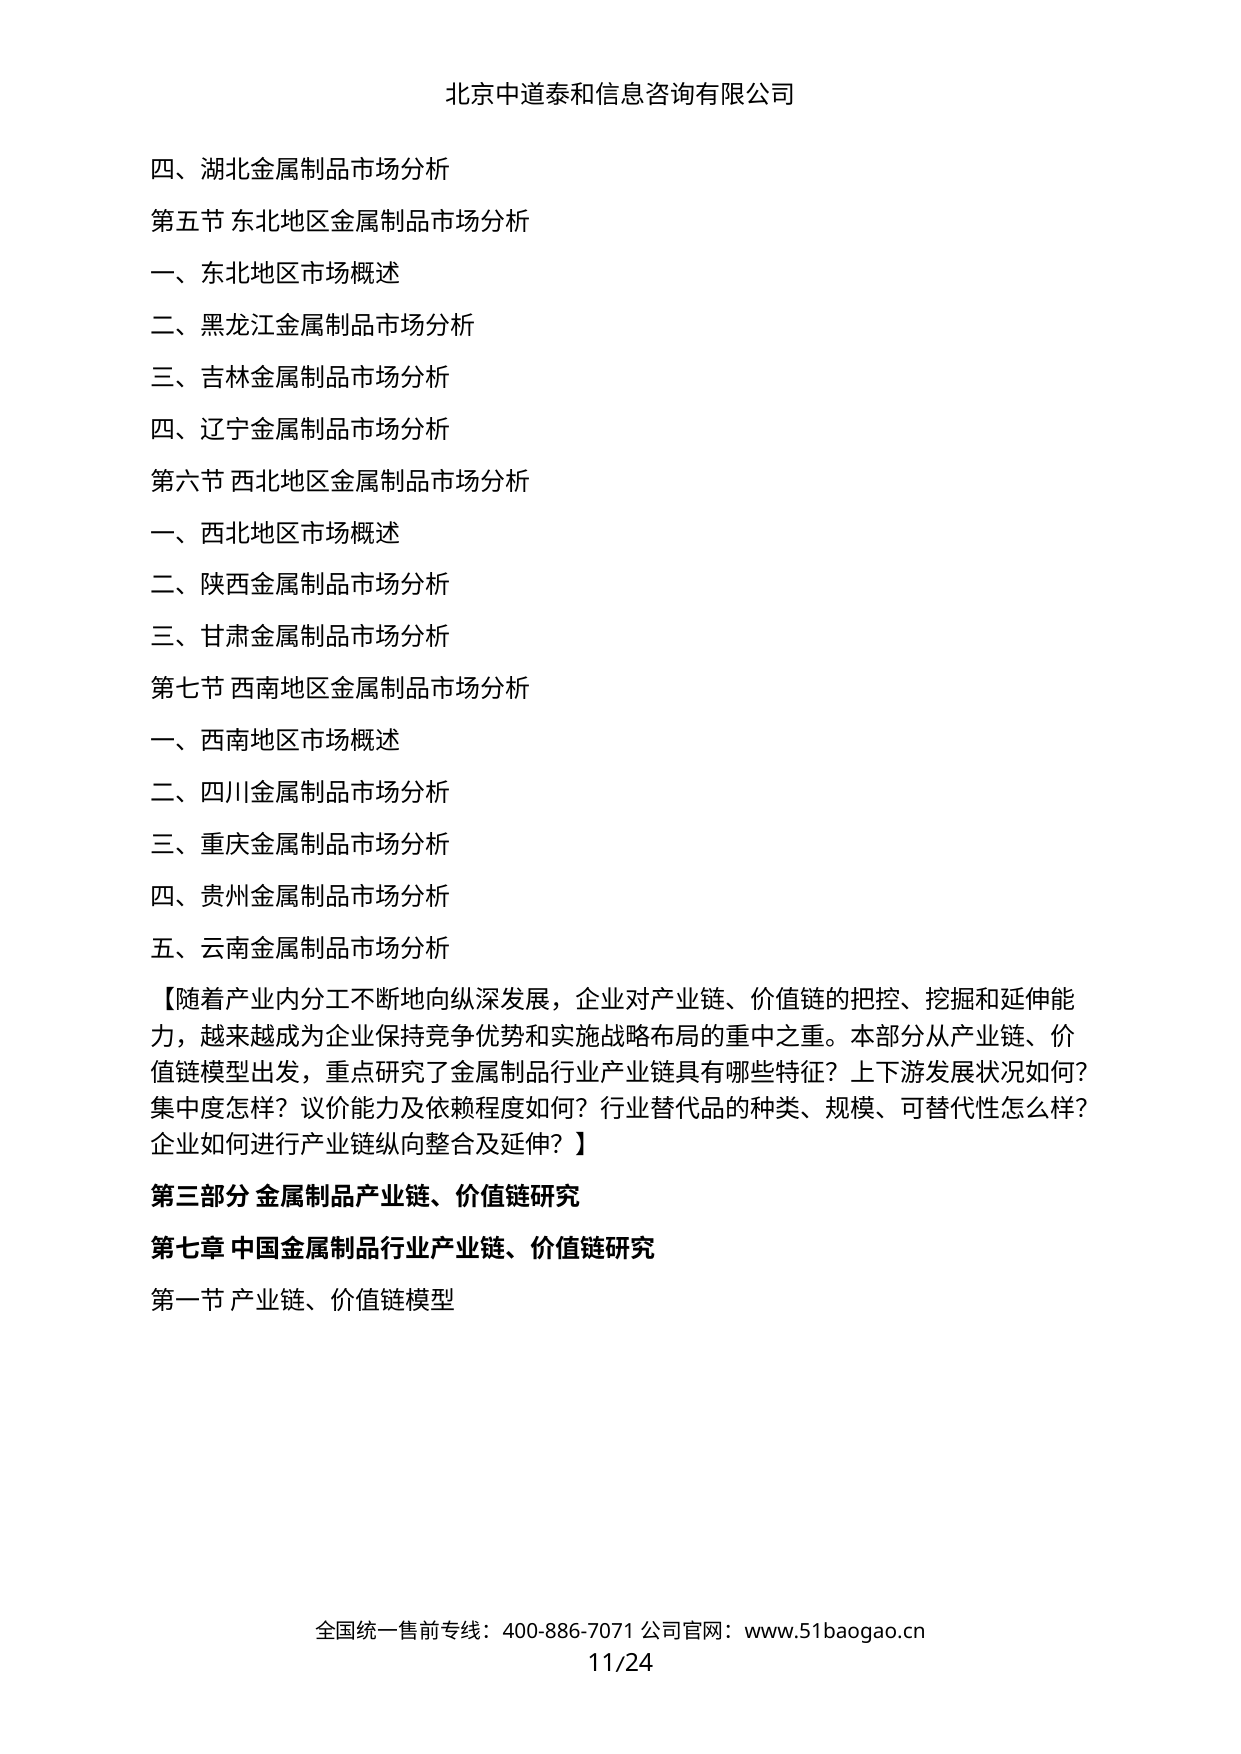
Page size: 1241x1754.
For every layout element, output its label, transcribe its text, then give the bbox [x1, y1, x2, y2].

text 第五节 东北地区金属制品市场分析 [150, 202, 1090, 238]
text 三、重庆金属制品市场分析 [150, 824, 1090, 861]
text 一、西南地区市场概述 [150, 721, 1090, 757]
text 二、四川金属制品市场分析 [150, 772, 1090, 809]
text 第三部分 金属制品产业链、价值链研究 [150, 1177, 1090, 1213]
text 三、吉林金属制品市场分析 [150, 357, 1090, 394]
text 第七章 中国金属制品行业产业链、价值链研究 [150, 1229, 1090, 1265]
text 二、陕西金属制品市场分析 [150, 565, 1090, 601]
text 【随着产业内分工不断地向纵深发展，企业对产业链、价值链的把控、挖掘和延伸能力，越来越成为企业保持竞争优势和实施战略布局的重中之重。本部分从产业链、价值链模型出发，重点研究了金属制品行业产业链具有哪些特征？上下游发展状况如何？集中度怎样？议价能力及依赖程度如何？行业替代品的种类、规模、可替代性怎么样？企业如何进行产业链纵向整合及延伸？】 [150, 980, 1090, 1161]
text 四、辽宁金属制品市场分析 [150, 409, 1090, 446]
text 三、甘肃金属制品市场分析 [150, 617, 1090, 653]
text 第一节 产业链、价值链模型 [150, 1281, 1090, 1317]
text 一、东北地区市场概述 [150, 254, 1090, 290]
text 第六节 西北地区金属制品市场分析 [150, 461, 1090, 497]
text 第七节 西南地区金属制品市场分析 [150, 669, 1090, 705]
text 四、贵州金属制品市场分析 [150, 876, 1090, 912]
text 一、西北地区市场概述 [150, 513, 1090, 549]
text 五、云南金属制品市场分析 [150, 928, 1090, 964]
text 四、湖北金属制品市场分析 [150, 150, 1090, 186]
text 二、黑龙江金属制品市场分析 [150, 306, 1090, 342]
